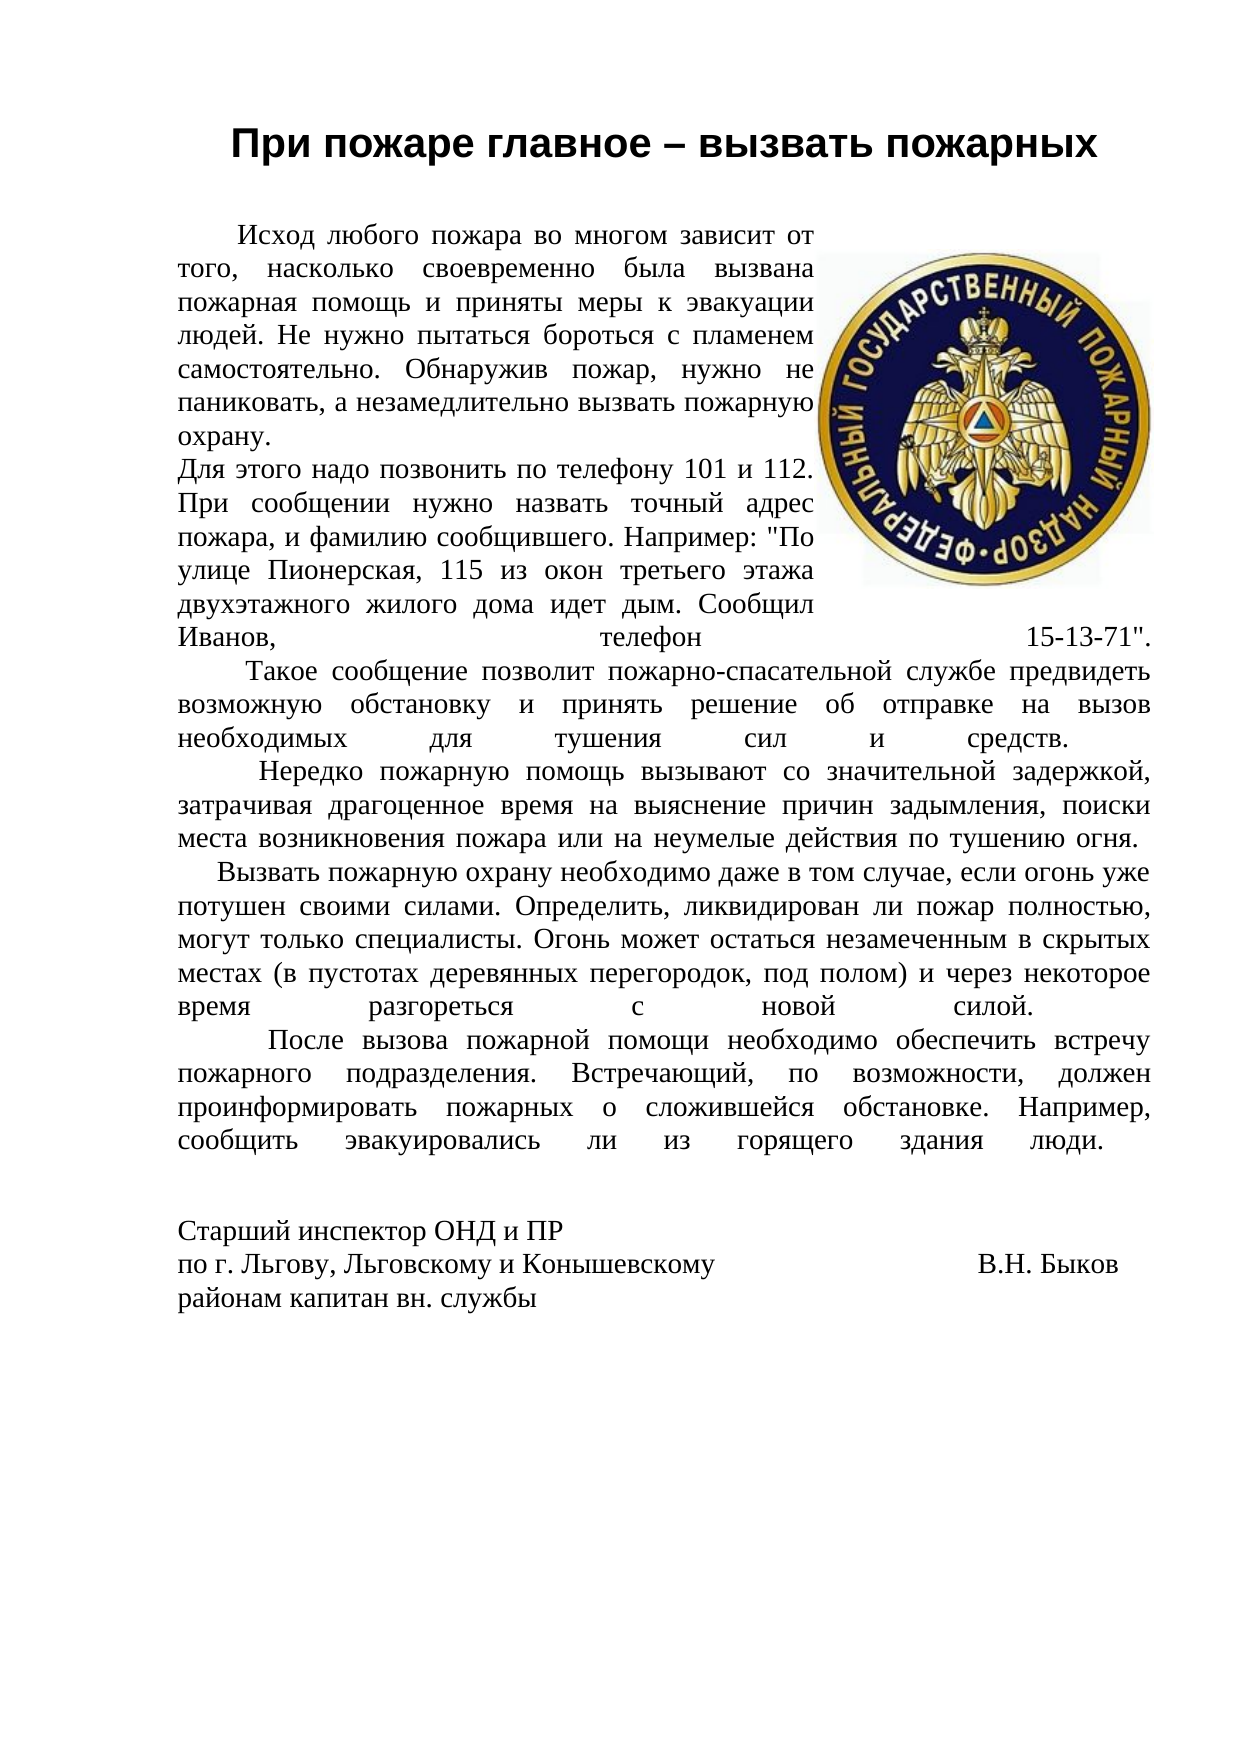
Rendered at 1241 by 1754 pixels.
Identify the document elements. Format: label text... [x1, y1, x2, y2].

text Старший инспектор ОНД и ПР [177, 1213, 1152, 1247]
text районам капитан вн. службы [177, 1280, 1152, 1314]
text по г. Льгову, Льговскому и Конышевскому В.Н. Быков [177, 1247, 1152, 1280]
text При пожаре главное – вызвать пожарных [177, 118, 1152, 166]
text Исход любого пожара во многом зависит от того, насколько своевременно была вызвана пожарная помощь и приняты меры к эвакуации людей. Не нужно пытаться бороться с пламенем самостоятельно. Обнаружив пожар, нужно не паниковать, а незамедлительно вызвать пожарную охрану. Для этого надо позвонить по телефону 101 и 112. При сообщении нужно назвать точный адрес пожара, и фамилию сообщившего. Например: "По улице Пионерская, 115 из окон третьего этажа двухэтажного жилого дома идет дым. Сообщил Иванов, телефон 15-13-71". Такое сообщение позволит пожарно-спасательной службе предвидеть возможную обстановку и принять решение об отправке на вызов необходимых для тушения сил и средств. Нередко пожарную помощь вызывают со значительной задержкой, затрачивая драгоценное время на выяснение причин задымления, поиски места возникновения пожара или на неумелые действия по тушению огня. Вызвать пожарную охрану необходимо даже в том случае, если огонь уже потушен своими силами. Определить, ликвидирован ли пожар полностью, могут только специалисты. Огонь может остаться незамеченным в скрытых местах (в пустотах деревянных перегородок, под полом) и через некоторое время разгореться с новой силой. После вызова пожарной помощи необходимо обеспечить встречу пожарного подразделения. Встречающий, по возможности, должен проинформировать пожарных о сложившейся обстановке. Например, сообщить эвакуировались ли из горящего здания люди. [177, 217, 1152, 1184]
